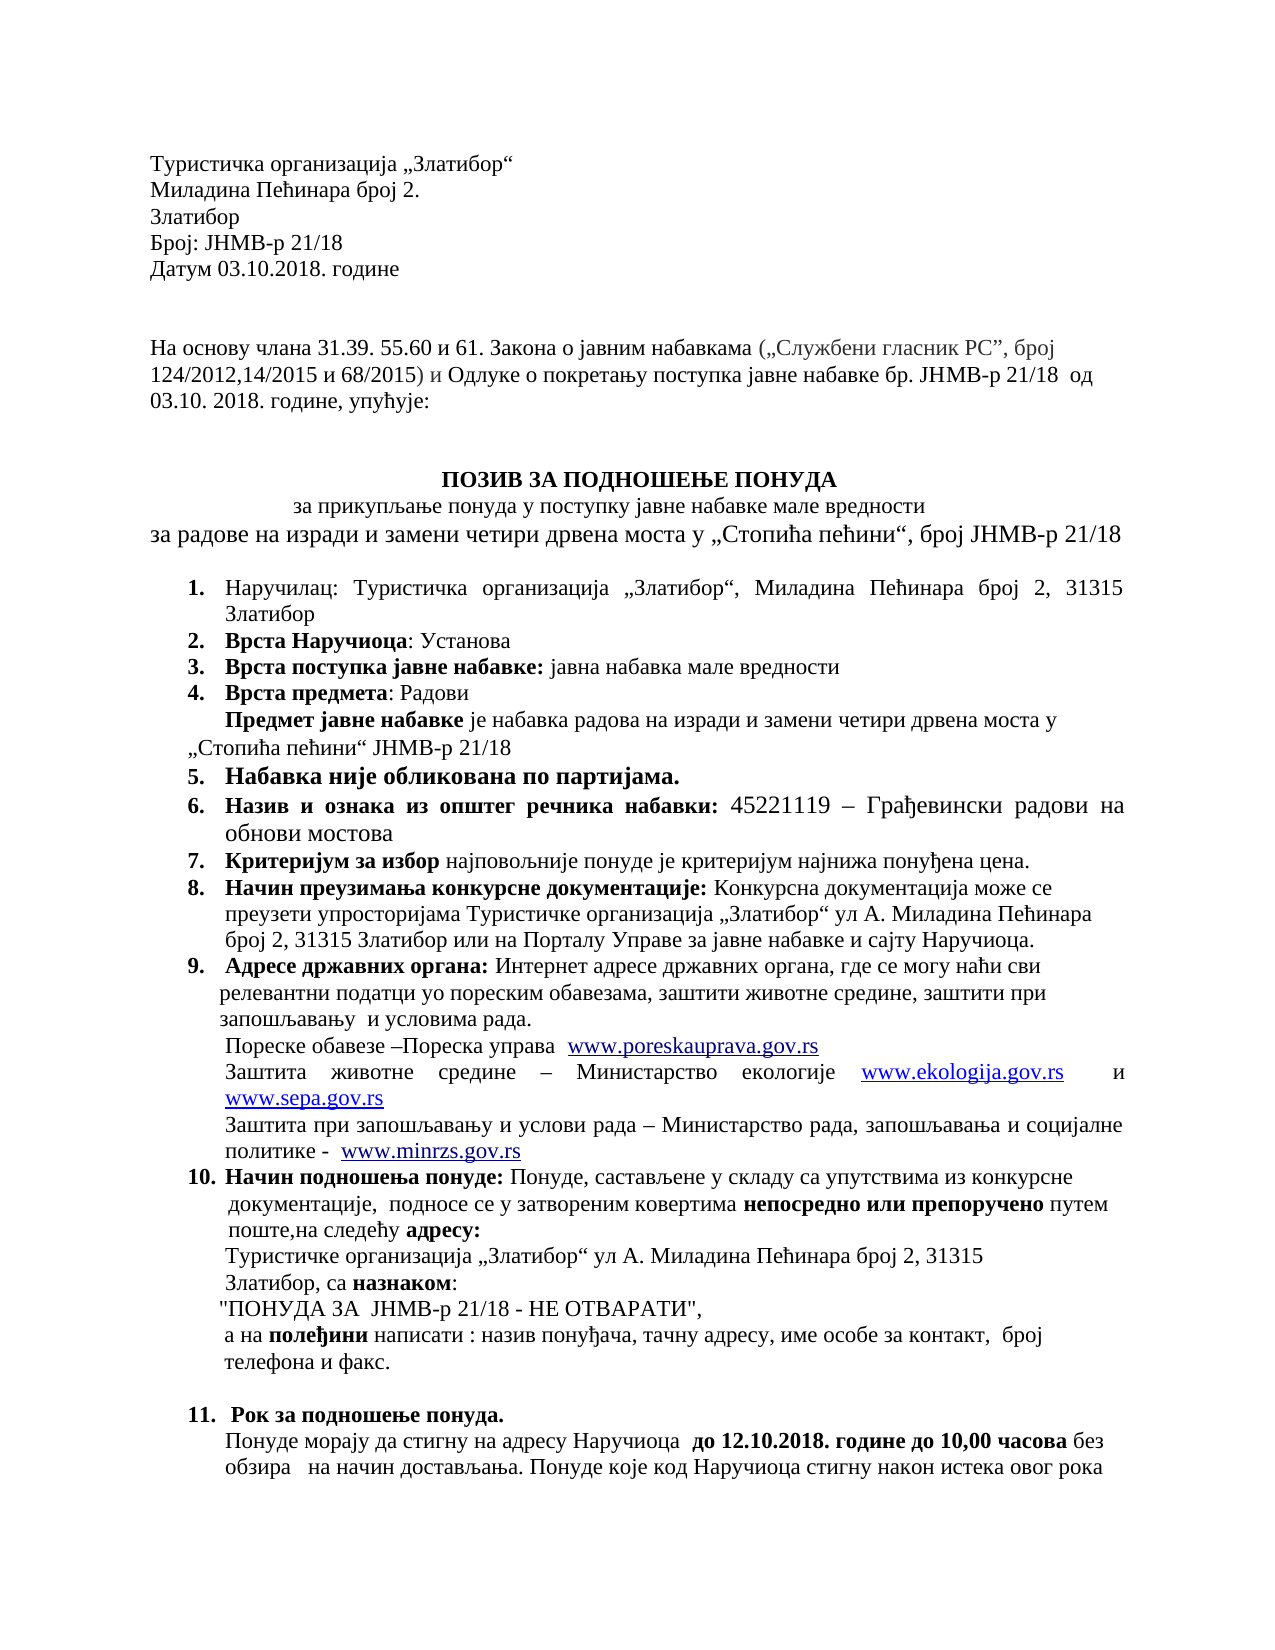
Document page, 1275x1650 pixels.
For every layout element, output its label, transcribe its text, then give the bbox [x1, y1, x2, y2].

list Начин подношења понуде: Понуде, састављене у складу са упутствима из конкурсне [187, 1163, 1125, 1190]
text Пореске обавезе –Пореска управа www.poreskauprava.gov.rs [225, 1032, 1125, 1058]
text Заштита животне средине – Министарство екологије www.ekologija.gov.rs и www.sepa.gov.rs [225, 1058, 1125, 1111]
list Набавка није обликована по партијама. [187, 761, 1125, 790]
text "ПОНУДА ЗА ЈНМВ-р 21/18 - НЕ ОТВАРАТИ", [150, 1295, 1125, 1322]
list Начин преузимања конкурсне документације: Конкурсна документација може се преузети упросторијама Туристичке организација „Златибор“ ул А. Миладина Пећинара број 2, 31315 Златибор или на Порталу Управе за јавне набавке и сајту Наручиоца. [187, 873, 1125, 953]
text Понуде морају да стигну на адресу Наручиоца до 12.10.2018. године до 10,00 часова без [150, 1427, 1125, 1453]
text а на полеђини написати : назив понуђача, тачну адресу, име особе за контакт, број [150, 1322, 1125, 1348]
text Датум 03.10.2018. године [150, 255, 1125, 282]
text за радове на изради и замени четири дрвена моста у „Стопића пећини“, број ЈНМВ-р 21/18 [150, 519, 1125, 548]
text Туристичка организација „Златибор“ [150, 150, 1125, 176]
list Адресе државних органа: Интернет адресе државних органа, где се могу наћи сви [187, 953, 1125, 979]
text релевантни податци уо пореским обавезама, заштити животне средине, заштити при [191, 979, 1125, 1005]
text за прикупљање понуда у поступку јавне набавке мале вредности [150, 493, 1125, 519]
text телефона и факс. [150, 1348, 1125, 1374]
list Рок за подношење понуда. [187, 1401, 1125, 1427]
text Предмет јавне набавке је набавка радова на изради и замени четири дрвена моста у „Стопића пећини“ ЈНМВ-р 21/18 [187, 706, 1125, 761]
text На основу члана 31.39. 55.60 и 61. Закона о јавним набавкама („Службени гласник РС”, број 124/2012,14/2015 и 68/2015) и Одлуке о покретању поступка јавне набавке бр. ЈНМВ-р 21/18 од 03.10. 2018. године, упућује: [150, 334, 1125, 413]
text ПОЗИВ ЗА ПОДНОШЕЊЕ ПОНУДА [150, 466, 1125, 493]
list Критеријум за избор најповољније понуде је критеријум најнижа понуђена цена. [187, 847, 1125, 873]
list Наручилац: Туристичка организација „Златибор“, Миладина Пећинара број 2, 31315 Златибор [187, 574, 1125, 627]
text 3латибор [150, 203, 1125, 229]
list документације, подносе се у затвореним ковертима непосредно или препоручено путем поште,на следећу адресу: [228, 1190, 1125, 1242]
list Врста поступка јавне набавке: јавна набавка мале вредности [187, 653, 1125, 679]
list Врста Наручиоца: Установа [187, 627, 1125, 653]
text Миладина Пећинара број 2. [150, 176, 1125, 203]
text обзира на начин достављања. Понуде које код Наручиоца стигну након истека овог рока [150, 1453, 1125, 1480]
text запошљавању и условима рада. [191, 1005, 1125, 1032]
list Врста предмета: Радови [187, 679, 1125, 706]
text Број: ЈНМВ-р 21/18 [150, 229, 1125, 255]
list Назив и ознака из општег речника набавки: 45221119 – Грађевински радови на обнови мостова [187, 790, 1125, 847]
text Заштита при запошљавању и услови рада – Министарство рада, запошљавања и социјалне политике - www.minrzs.gov.rs [225, 1111, 1125, 1163]
text Туристичке организација „Златибор“ ул А. Миладина Пећинара број 2, 31315 [150, 1242, 1125, 1269]
text Златибор, са назнаком: [150, 1269, 1125, 1295]
